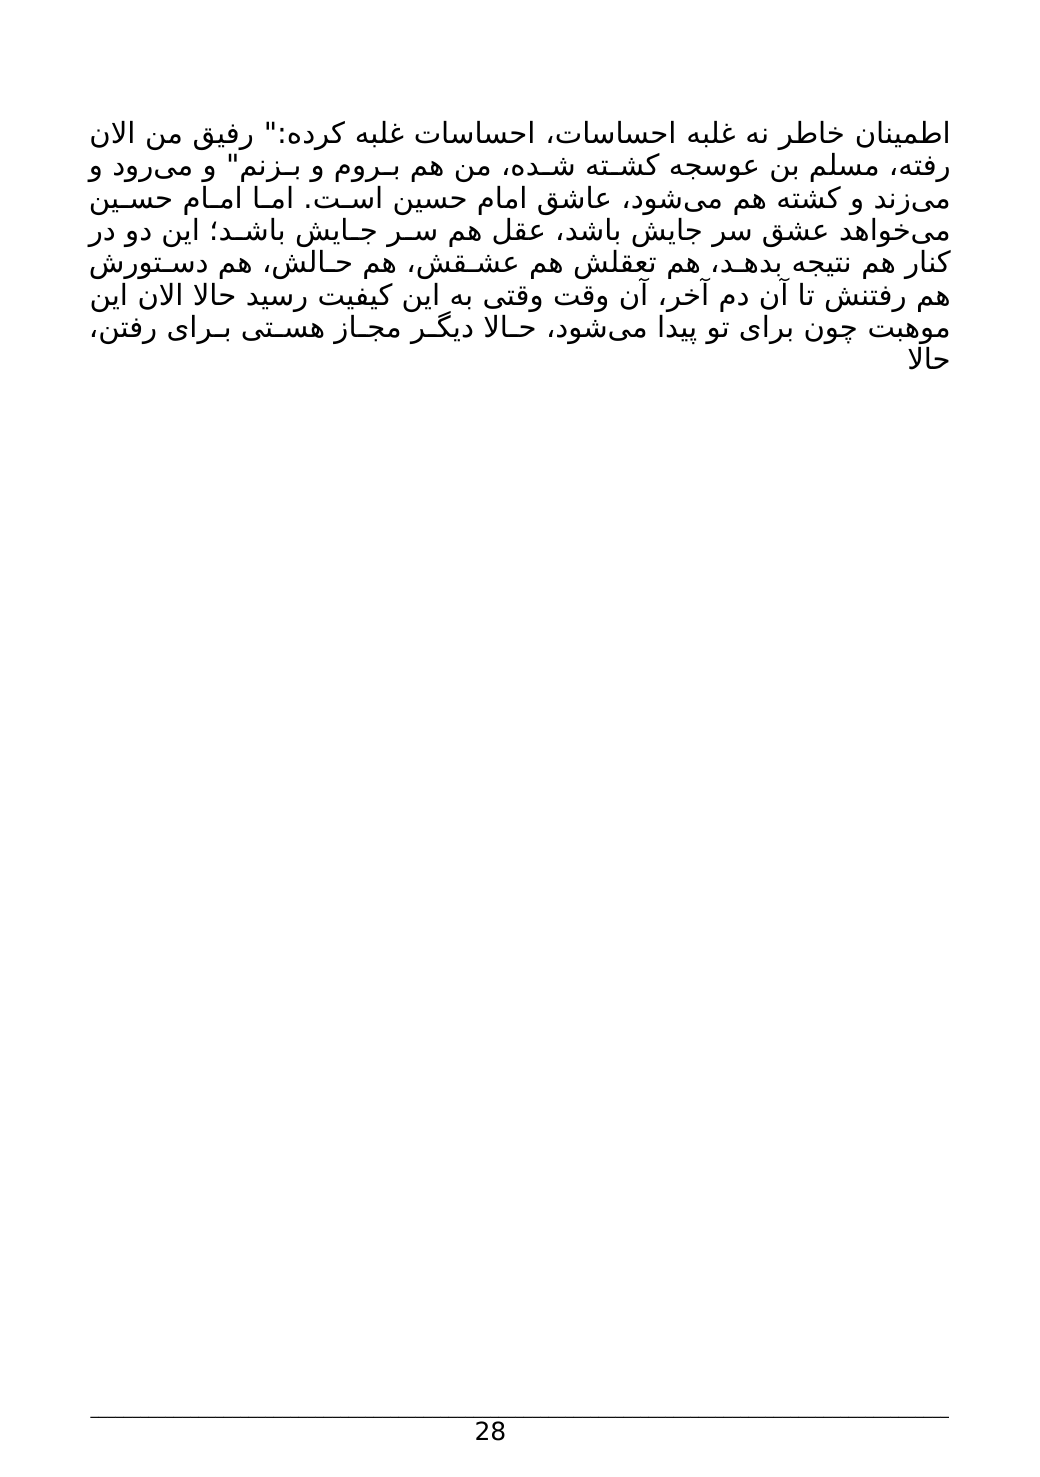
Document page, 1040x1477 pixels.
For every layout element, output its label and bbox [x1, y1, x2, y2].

text [89, 118, 951, 376]
